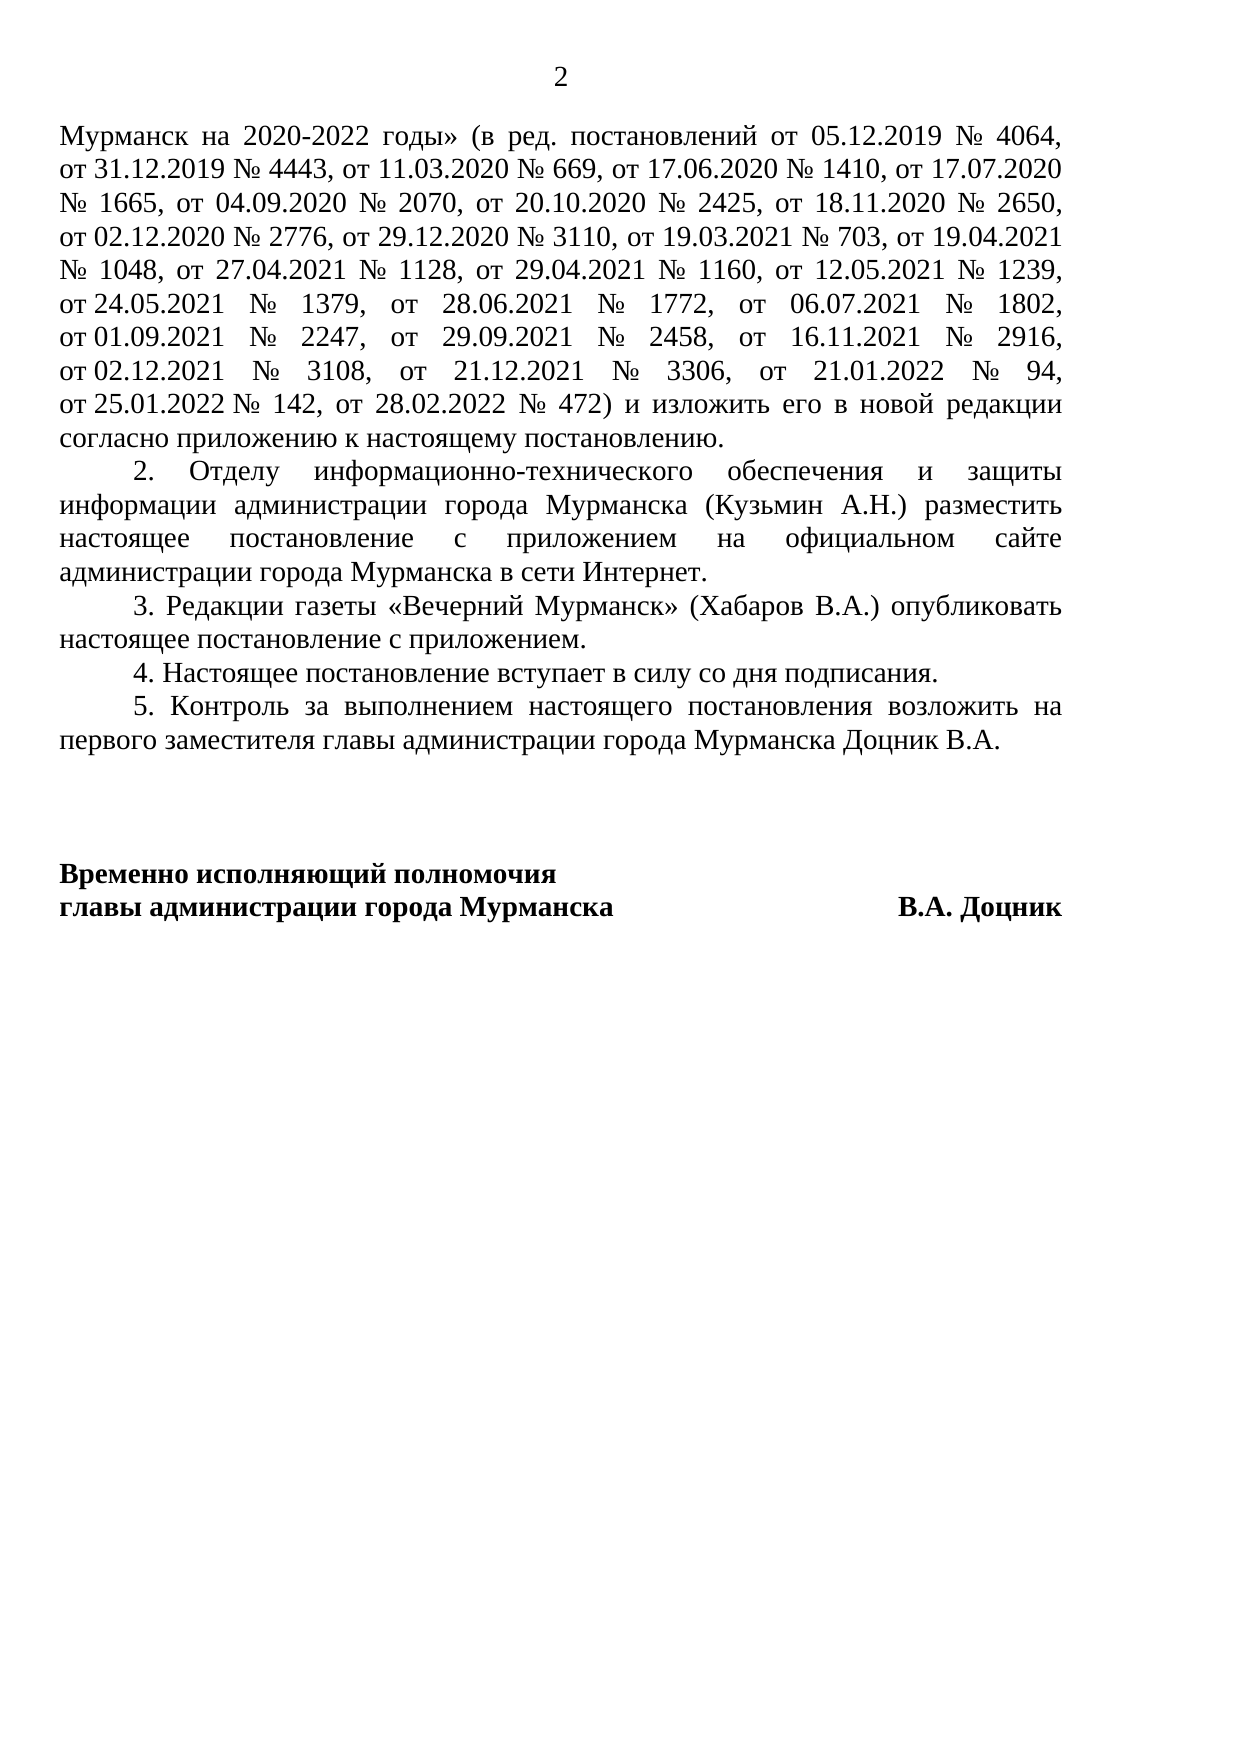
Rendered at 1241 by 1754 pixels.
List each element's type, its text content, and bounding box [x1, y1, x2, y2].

text 4. Настоящее постановление вступает в силу со дня подписания. [59, 655, 1063, 688]
text Временно исполняющий полномочия [59, 856, 1063, 889]
text 3. Редакции газеты «Вечерний Мурманск» (Хабаров В.А.) опубликовать настоящее постановление с приложением. [59, 588, 1063, 655]
text главы администрации города Мурманска В.А. Доцник [59, 889, 1063, 923]
text 5. Контроль за выполнением настоящего постановления возложить на первого заместителя главы администрации города Мурманска Доцник В.А. [59, 688, 1063, 755]
text 2. Отделу информационно-технического обеспечения и защиты информации администрации города Мурманска (Кузьмин А.Н.) разместить настоящее постановление с приложением на официальном сайте администрации города Мурманска в сети Интернет. [59, 453, 1063, 588]
